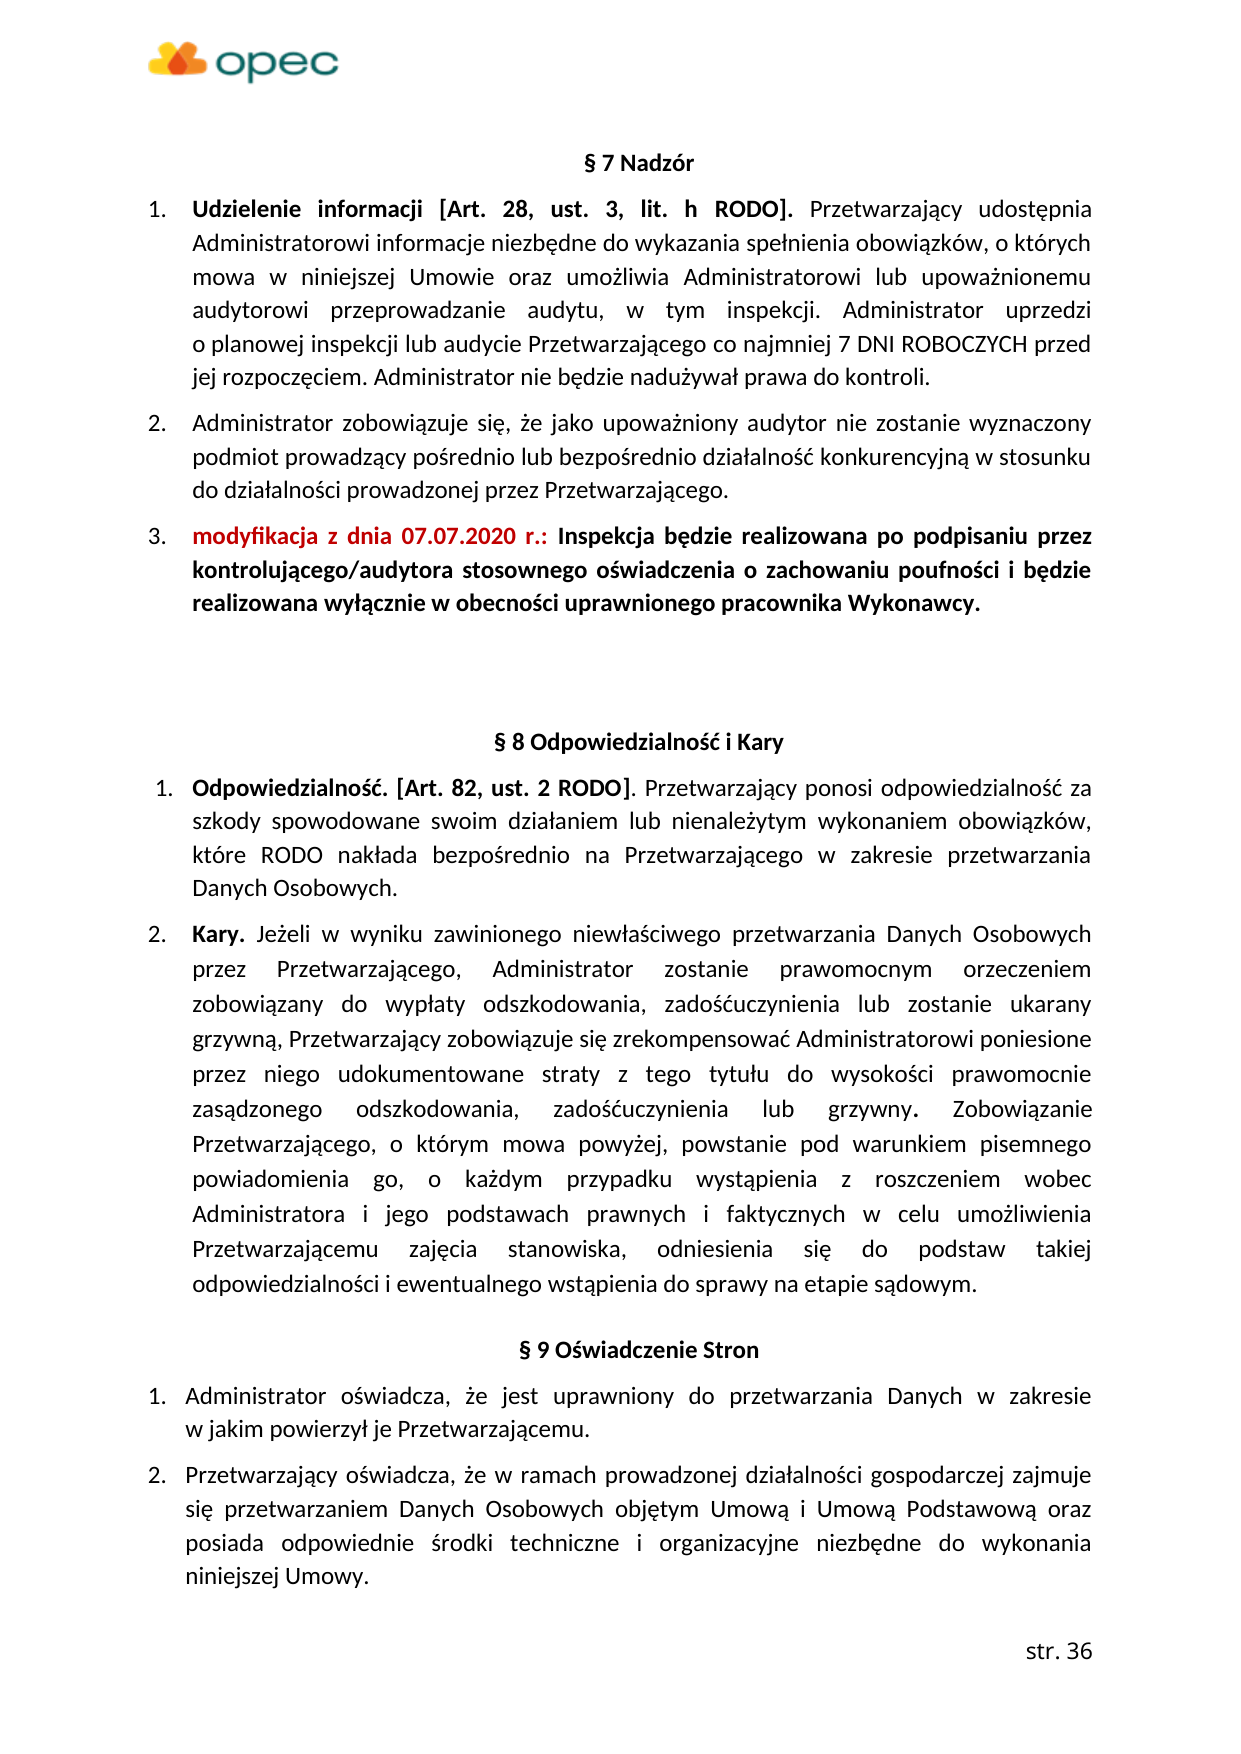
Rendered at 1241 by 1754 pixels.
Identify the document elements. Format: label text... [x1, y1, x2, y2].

list modyfikacja z dnia 07.07.2020 r.: Inspekcja będzie realizowana po podpisaniu przez kontrolującego/audytora stosownego oświadczenia o zachowaniu poufności i będzie realizowana wyłącznie w obecności uprawnionego pracownika Wykonawcy. [148, 521, 1093, 618]
list Administrator zobowiązuje się, że jako upoważniony audytor nie zostanie wyznaczony podmiot prowadzący pośrednio lub bezpośrednio działalność konkurencyjną w stosunku do działalności prowadzonej przez Przetwarzającego. [148, 407, 1093, 505]
list Administrator oświadcza, że jest uprawniony do przetwarzania Danych w zakresie w jakim powierzył je Przetwarzającemu. [148, 1380, 1093, 1444]
text § 9 Oświadczenie Stron [185, 1334, 1093, 1364]
list Przetwarzający oświadcza, że w ramach prowadzonej działalności gospodarczej zajmuje się przetwarzaniem Danych Osobowych objętym Umową i Umową Podstawową oraz posiada odpowiednie środki techniczne i organizacyjne niezbędne do wykonania niniejszej Umowy. [148, 1459, 1093, 1591]
list Udzielenie informacji [Art. 28, ust. 3, lit. h RODO]. Przetwarzający udostępnia Administratorowi informacje niezbędne do wykazania spełnienia obowiązków, o których mowa w niniejszej Umowie oraz umożliwia Administratorowi lub upoważnionemu audytorowi przeprowadzanie audytu, w tym inspekcji. Administrator uprzedzi o planowej inspekcji lub audycie Przetwarzającego co najmniej 7 DNI ROBOCZYCH przed jej rozpoczęciem. Administrator nie będzie nadużywał prawa do kontroli. [148, 194, 1093, 392]
text § 7 Nadzór [185, 148, 1093, 178]
text § 8 Odpowiedzialność i Kary [185, 726, 1093, 756]
list Kary. Jeżeli w wyniku zawinionego niewłaściwego przetwarzania Danych Osobowych przez Przetwarzającego, Administrator zostanie prawomocnym orzeczeniem zobowiązany do wypłaty odszkodowania, zadośćuczynienia lub zostanie ukarany grzywną, Przetwarzający zobowiązuje się zrekompensować Administratorowi poniesione przez niego udokumentowane straty z tego tytułu do wysokości prawomocnie zasądzonego odszkodowania, zadośćuczynienia lub grzywny. Zobowiązanie Przetwarzającego, o którym mowa powyżej, powstanie pod warunkiem pisemnego powiadomienia go, o każdym przypadku wystąpienia z roszczeniem wobec Administratora i jego podstawach prawnych i faktycznych w celu umożliwienia Przetwarzającemu zajęcia stanowiska, odniesienia się do podstaw takiej odpowiedzialności i ewentualnego wstąpienia do sprawy na etapie sądowym. [148, 918, 1093, 1299]
list Odpowiedzialność. [Art. 82, ust. 2 RODO]. Przetwarzający ponosi odpowiedzialność za szkody spowodowane swoim działaniem lub nienależytym wykonaniem obowiązków, które RODO nakłada bezpośrednio na Przetwarzającego w zakresie przetwarzania Danych Osobowych. [154, 772, 1093, 903]
picture [147, 41, 341, 85]
